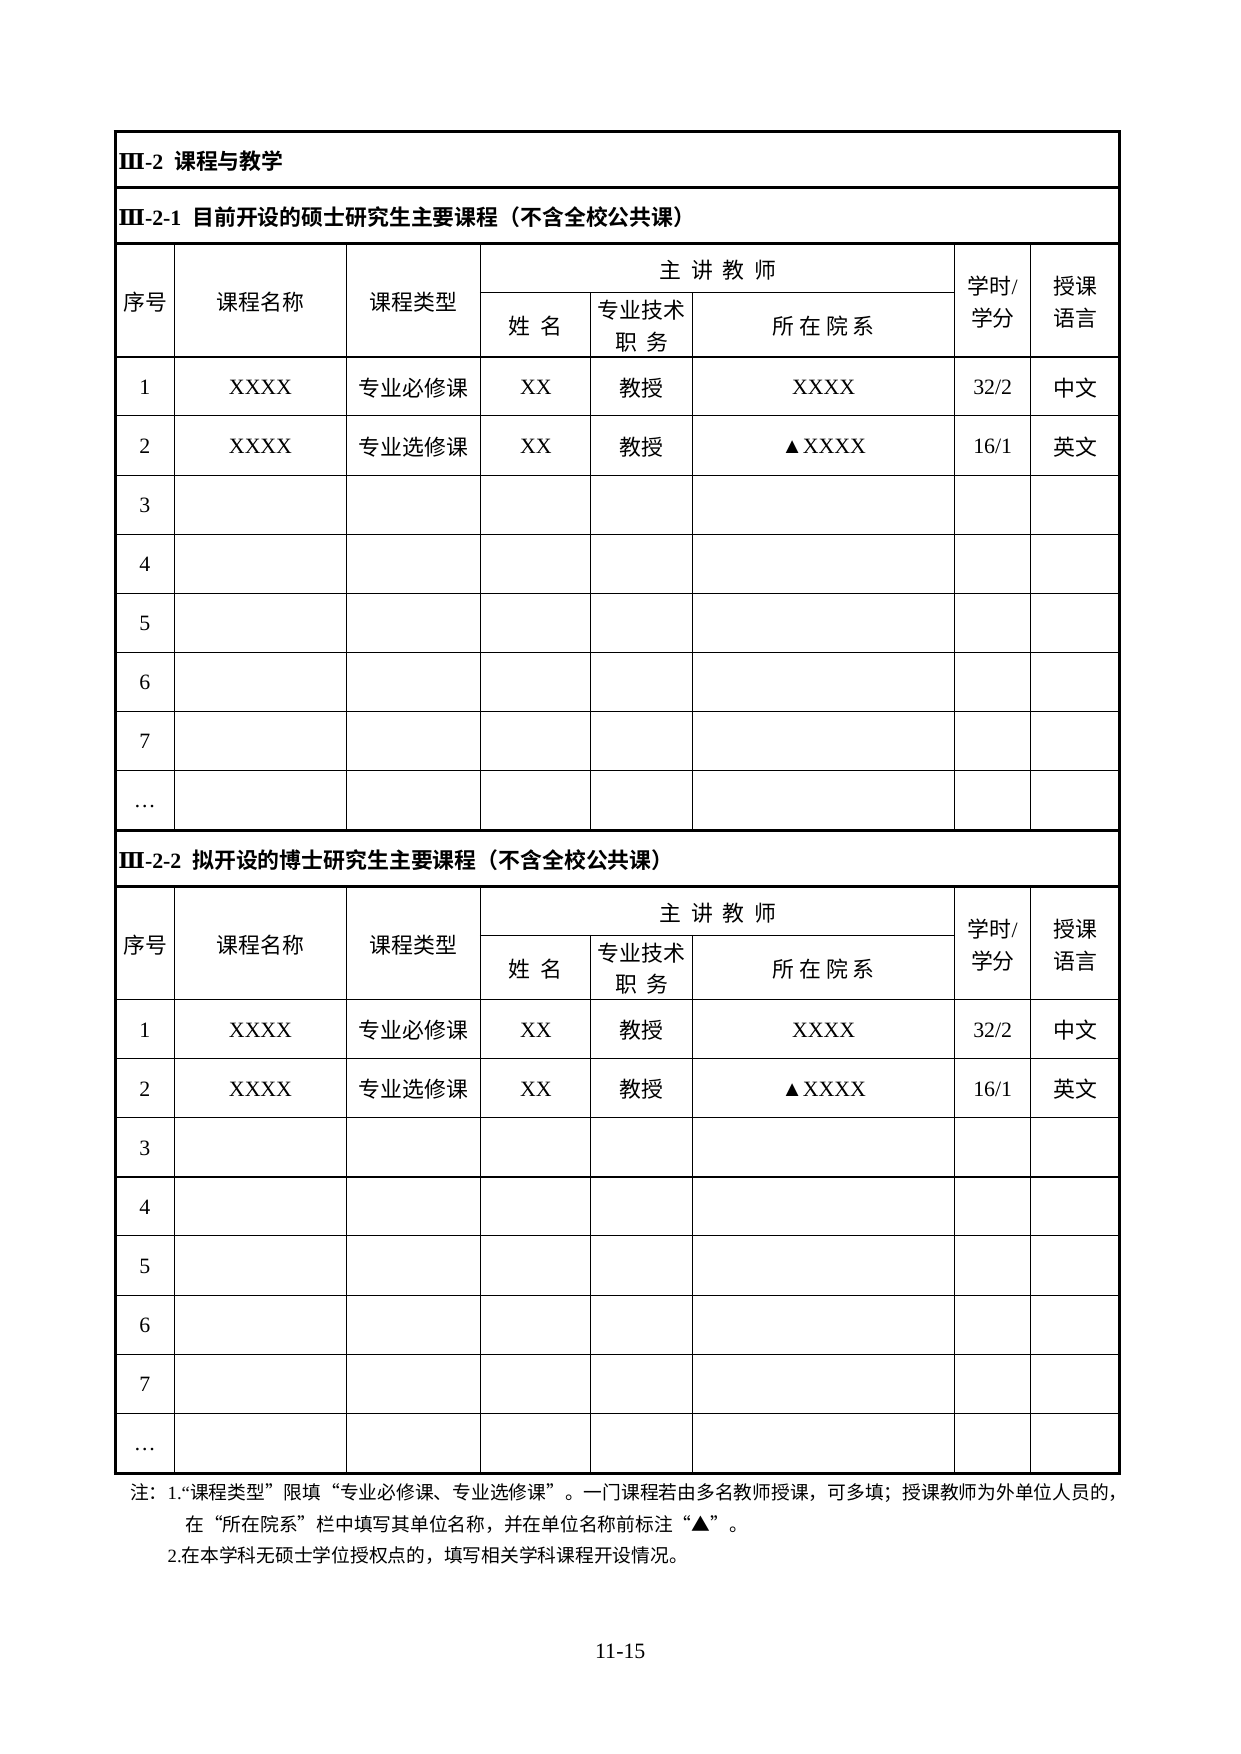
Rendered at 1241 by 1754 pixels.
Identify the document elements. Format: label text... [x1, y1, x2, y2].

table_cell [347, 1118, 480, 1176]
table_cell 专业选修课 [347, 416, 480, 474]
table_cell ▲XXXX [693, 1059, 954, 1117]
table_cell … [117, 1414, 174, 1472]
table_cell 教授 [591, 416, 692, 474]
table_cell 英文 [1031, 1059, 1118, 1117]
table_cell [1031, 1236, 1118, 1294]
table_cell [347, 1236, 480, 1294]
table_cell [1031, 535, 1118, 593]
table_cell 6 [117, 1296, 174, 1353]
table_cell 序号 [117, 245, 174, 356]
table_cell 5 [117, 1236, 174, 1294]
table_cell 中文 [1031, 1000, 1118, 1058]
table_cell [175, 1414, 346, 1472]
table_cell Ⅲ-2-2 拟开设的博士研究生主要课程（不含全校公共课） [117, 832, 1118, 885]
table_header Ⅲ-2 课程与教学 [117, 133, 1118, 186]
table_cell 课程名称 [175, 888, 346, 999]
table_cell [693, 476, 954, 533]
table_cell 序号 [117, 888, 174, 999]
table_cell [1031, 1178, 1118, 1235]
table_cell [591, 712, 692, 770]
table_cell 教授 [591, 1000, 692, 1058]
table_cell [955, 771, 1030, 829]
table_cell 主 讲 教 师 [481, 888, 954, 935]
table_cell XX [481, 1059, 590, 1117]
table_cell [693, 712, 954, 770]
text 在“所在院系”栏中填写其单位名称，并在单位名称前标注“▲”。 [130, 1506, 1110, 1537]
table_cell [693, 594, 954, 652]
table_cell 4 [117, 1178, 174, 1235]
table_cell [481, 1355, 590, 1413]
table_cell [591, 535, 692, 593]
table_cell 英文 [1031, 416, 1118, 474]
table_cell 姓 名 [481, 293, 590, 356]
table_cell 1 [117, 1000, 174, 1058]
table_cell [481, 712, 590, 770]
table_cell [693, 1178, 954, 1235]
table_cell [347, 1296, 480, 1353]
table_cell [955, 653, 1030, 711]
table_cell [693, 1236, 954, 1294]
table_cell [693, 535, 954, 593]
table_cell [175, 535, 346, 593]
table_cell ▲XXXX [693, 416, 954, 474]
table_cell 主 讲 教 师 [481, 245, 954, 292]
table_cell 7 [117, 1355, 174, 1413]
table_cell 专业选修课 [347, 1059, 480, 1117]
table_cell [481, 653, 590, 711]
table_cell [347, 771, 480, 829]
table_cell 2 [117, 416, 174, 474]
table_cell [955, 1118, 1030, 1176]
table_cell 教授 [591, 1059, 692, 1117]
table_cell [955, 594, 1030, 652]
table_cell [347, 1414, 480, 1472]
table_cell [1031, 1355, 1118, 1413]
table_cell 专业技术职 务 [591, 936, 692, 999]
table_cell [955, 535, 1030, 593]
table_cell [481, 771, 590, 829]
table_cell 16/1 [955, 416, 1030, 474]
table_cell 5 [117, 594, 174, 652]
table_cell [591, 1355, 692, 1413]
table_cell [955, 1414, 1030, 1472]
table_cell [955, 1355, 1030, 1413]
table_cell 3 [117, 1118, 174, 1176]
table_cell [1031, 712, 1118, 770]
table_cell 6 [117, 653, 174, 711]
table_cell [591, 1236, 692, 1294]
table_cell [955, 1178, 1030, 1235]
table_cell [693, 653, 954, 711]
table_cell [693, 771, 954, 829]
table_cell XXXX [175, 416, 346, 474]
table_cell 专业技术职 务 [591, 293, 692, 356]
table_cell [693, 1296, 954, 1353]
table_cell [347, 1178, 480, 1235]
table_cell [175, 712, 346, 770]
table_cell 32/2 [955, 358, 1030, 415]
table_cell [481, 1236, 590, 1294]
table_cell [347, 535, 480, 593]
table_cell 学时/学分 [955, 245, 1030, 356]
table_cell [175, 1236, 346, 1294]
table_cell XXXX [693, 1000, 954, 1058]
table_cell 所 在 院 系 [693, 293, 954, 356]
table_cell [481, 1178, 590, 1235]
table_cell [1031, 653, 1118, 711]
table_cell [1031, 1414, 1118, 1472]
table_cell 教授 [591, 358, 692, 415]
table_cell [175, 476, 346, 533]
table_cell XXXX [175, 1059, 346, 1117]
table_cell XX [481, 1000, 590, 1058]
table_cell 授课 语言 [1031, 245, 1118, 356]
table_cell [591, 1414, 692, 1472]
table_cell [955, 1296, 1030, 1353]
table_cell [693, 1118, 954, 1176]
table_cell [481, 476, 590, 533]
table_cell 4 [117, 535, 174, 593]
table_cell XX [481, 358, 590, 415]
table_cell XXXX [175, 358, 346, 415]
table_cell [955, 1236, 1030, 1294]
table_cell [481, 1296, 590, 1353]
table_cell [481, 594, 590, 652]
table_cell 3 [117, 476, 174, 533]
table_cell [693, 1414, 954, 1472]
table_cell [175, 653, 346, 711]
table_cell [591, 594, 692, 652]
table_cell [481, 1118, 590, 1176]
table_cell [175, 1296, 346, 1353]
table_cell [1031, 1296, 1118, 1353]
table_cell 课程名称 [175, 245, 346, 356]
table_cell [347, 1355, 480, 1413]
table_cell [347, 653, 480, 711]
table_cell 学时/学分 [955, 888, 1030, 999]
table_cell [591, 653, 692, 711]
table_cell [481, 535, 590, 593]
table_cell 授课 语言 [1031, 888, 1118, 999]
table_cell [591, 1296, 692, 1353]
table_cell [1031, 594, 1118, 652]
table_cell [693, 1355, 954, 1413]
table_cell 16/1 [955, 1059, 1030, 1117]
table_cell [591, 771, 692, 829]
table_cell 所 在 院 系 [693, 936, 954, 999]
table_cell [481, 1414, 590, 1472]
table_cell [347, 476, 480, 533]
table_cell [175, 1355, 346, 1413]
text 2.在本学科无硕士学位授权点的，填写相关学科课程开设情况。 [130, 1537, 1110, 1568]
table_cell [955, 712, 1030, 770]
table_cell 2 [117, 1059, 174, 1117]
table_cell [591, 476, 692, 533]
table_cell [347, 594, 480, 652]
table_cell 课程类型 [347, 888, 480, 999]
table_cell [175, 594, 346, 652]
text 注：1.“课程类型”限填“专业必修课、专业选修课”。一门课程若由多名教师授课，可多填；授课教师为外单位人员的， [130, 1475, 1110, 1506]
table_cell [347, 712, 480, 770]
table_cell [175, 1178, 346, 1235]
table_cell 专业必修课 [347, 358, 480, 415]
table_cell [175, 1118, 346, 1176]
table_cell XX [481, 416, 590, 474]
table_cell 课程类型 [347, 245, 480, 356]
table_cell [955, 476, 1030, 533]
table_cell [1031, 771, 1118, 829]
table_cell 专业必修课 [347, 1000, 480, 1058]
table_cell XXXX [693, 358, 954, 415]
table_cell [1031, 476, 1118, 533]
table_cell 姓 名 [481, 936, 590, 999]
table_cell [591, 1178, 692, 1235]
table_cell 中文 [1031, 358, 1118, 415]
table_cell [1031, 1118, 1118, 1176]
table_cell Ⅲ-2-1 目前开设的硕士研究生主要课程（不含全校公共课） [117, 189, 1118, 242]
table_cell 1 [117, 358, 174, 415]
table_cell [175, 771, 346, 829]
table_cell 32/2 [955, 1000, 1030, 1058]
table_cell 7 [117, 712, 174, 770]
table_cell … [117, 771, 174, 829]
table_cell XXXX [175, 1000, 346, 1058]
table_cell [591, 1118, 692, 1176]
